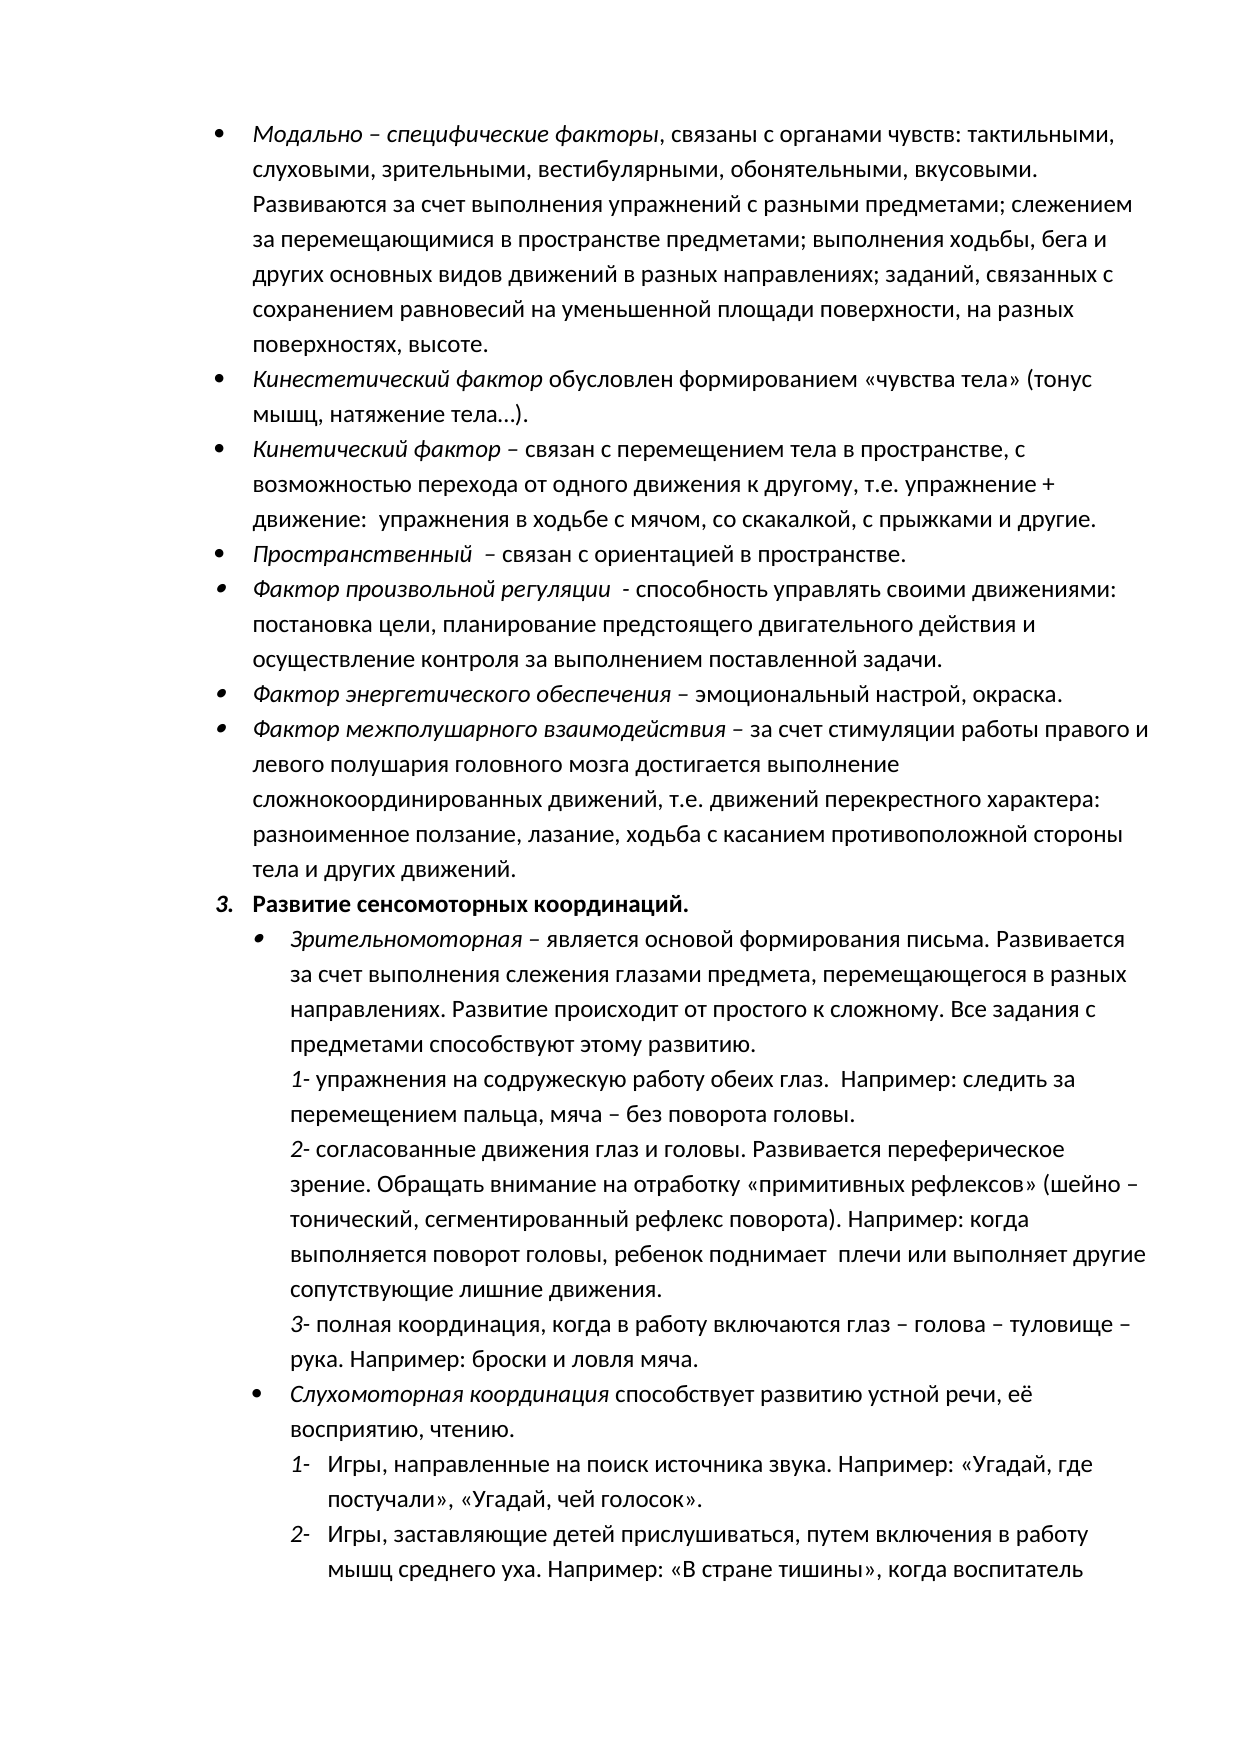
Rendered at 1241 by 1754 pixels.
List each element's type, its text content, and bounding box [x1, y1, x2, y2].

list Кинестетический фактор обусловлен формированием «чувства тела» (тонус мышц, натяжение тела…). [215, 363, 1152, 429]
list Игры, направленные на поиск источника звука. Например: «Угадай, где постучали», «Угадай, чей голосок». [290, 1448, 1152, 1514]
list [290, 1518, 1152, 1584]
list Зрительномоторная – является основой формирования письма. Развивается за счет выполнения слежения глазами предмета, перемещающегося в разных направлениях. Развитие происходит от простого к сложному. Все задания с предметами способствуют этому развитию. [252, 923, 1152, 1059]
list Фактор энергетического обеспечения – эмоциональный настрой, окраска. [215, 678, 1152, 709]
list 3- полная координация, когда в работу включаются глаз – голова – туловище – рука. Например: броски и ловля мяча. [290, 1308, 1152, 1374]
list Фактор межполушарного взаимодействия – за счет стимуляции работы правого и левого полушария головного мозга достигается выполнение сложнокоординированных движений, т.е. движений перекрестного характера: разноименное ползание, лазание, ходьба с касанием противоположной стороны тела и других движений. [215, 713, 1152, 884]
list Пространственный – связан с ориентацией в пространстве. [215, 538, 1152, 569]
list Модально – специфические факторы, связаны с органами чувств: тактильными, слуховыми, зрительными, вестибулярными, обонятельными, вкусовыми. Развиваются за счет выполнения упражнений с разными предметами; слежением за перемещающимися в пространстве предметами; выполнения ходьбы, бега и других основных видов движений в разных направлениях; заданий, связанных с сохранением равновесий на уменьшенной площади поверхности, на разных поверхностях, высоте. [215, 118, 1152, 359]
list Фактор произвольной регуляции - способность управлять своими движениями: постановка цели, планирование предстоящего двигательного действия и осуществление контроля за выполнением поставленной задачи. [215, 573, 1152, 674]
list 1- упражнения на содружескую работу обеих глаз. Например: следить за перемещением пальца, мяча – без поворота головы. [290, 1063, 1152, 1129]
list Слухомоторная координация способствует развитию устной речи, её восприятию, чтению. [252, 1378, 1152, 1444]
list Развитие сенсомоторных координаций. [215, 888, 1152, 919]
list 2- согласованные движения глаз и головы. Развивается переферическое зрение. Обращать внимание на отработку «примитивных рефлексов» (шейно – тонический, сегментированный рефлекс поворота). Например: когда выполняется поворот головы, ребенок поднимает плечи или выполняет другие сопутствующие лишние движения. [290, 1133, 1152, 1304]
list Кинетический фактор – связан с перемещением тела в пространстве, с возможностью перехода от одного движения к другому, т.е. упражнение + движение: упражнения в ходьбе с мячом, со скакалкой, с прыжками и другие. [215, 433, 1152, 534]
